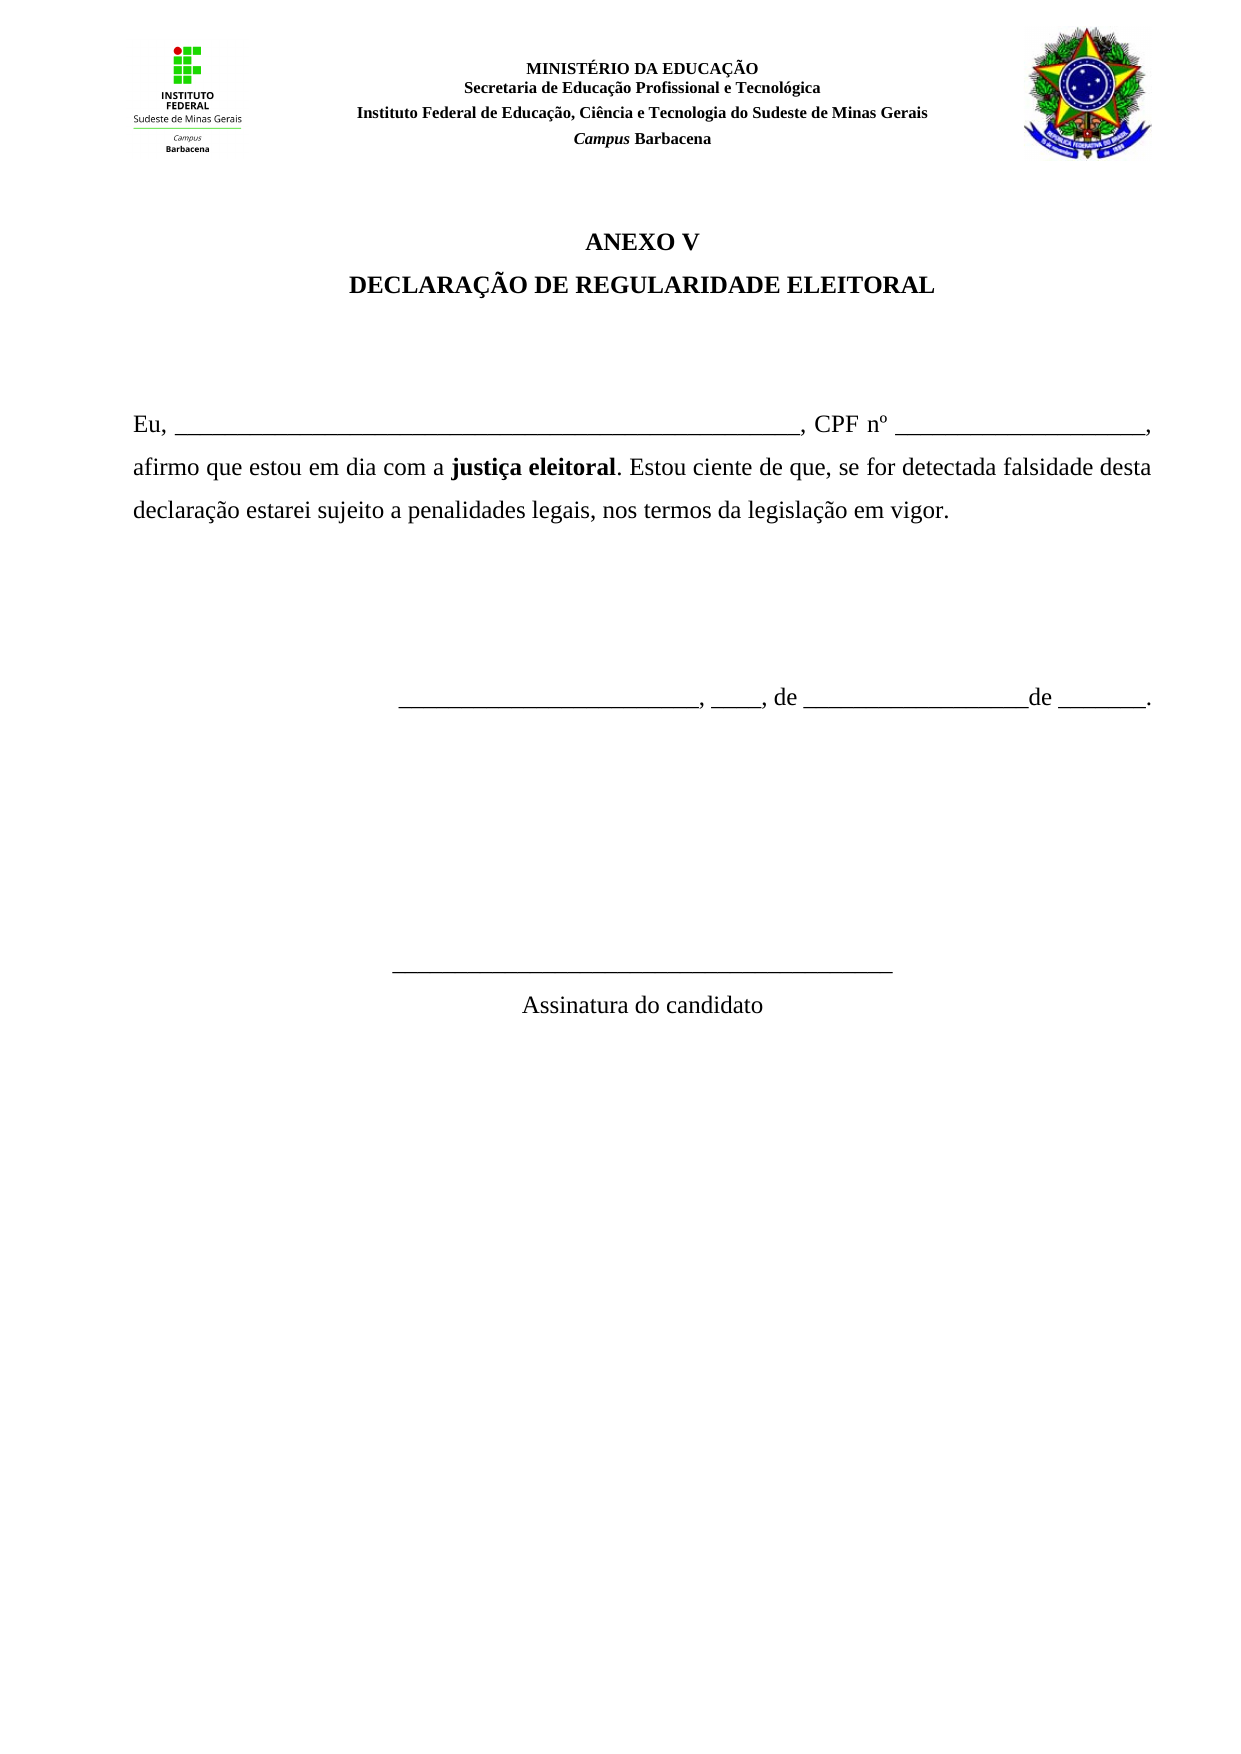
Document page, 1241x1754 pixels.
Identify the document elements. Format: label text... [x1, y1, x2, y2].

picture [1023, 26, 1152, 161]
text Eu, __________________________________________________, CPF nº ____________________, afirmo que estou em dia com a justiça eleitoral. Estou ciente de que, se for detectada falsidade desta declaração estarei sujeito a penalidades legais, nos termos da legislação em vigor. [133, 409, 1152, 524]
text DECLARAÇÃO DE REGULARIDADE ELEITORAL [133, 270, 1152, 298]
picture [125, 39, 249, 158]
text ________________________, ____, de __________________de _______. [133, 682, 1152, 710]
text Assinatura do candidato [133, 990, 1152, 1019]
text ________________________________________ [133, 947, 1152, 976]
text ANEXO V [133, 227, 1152, 255]
